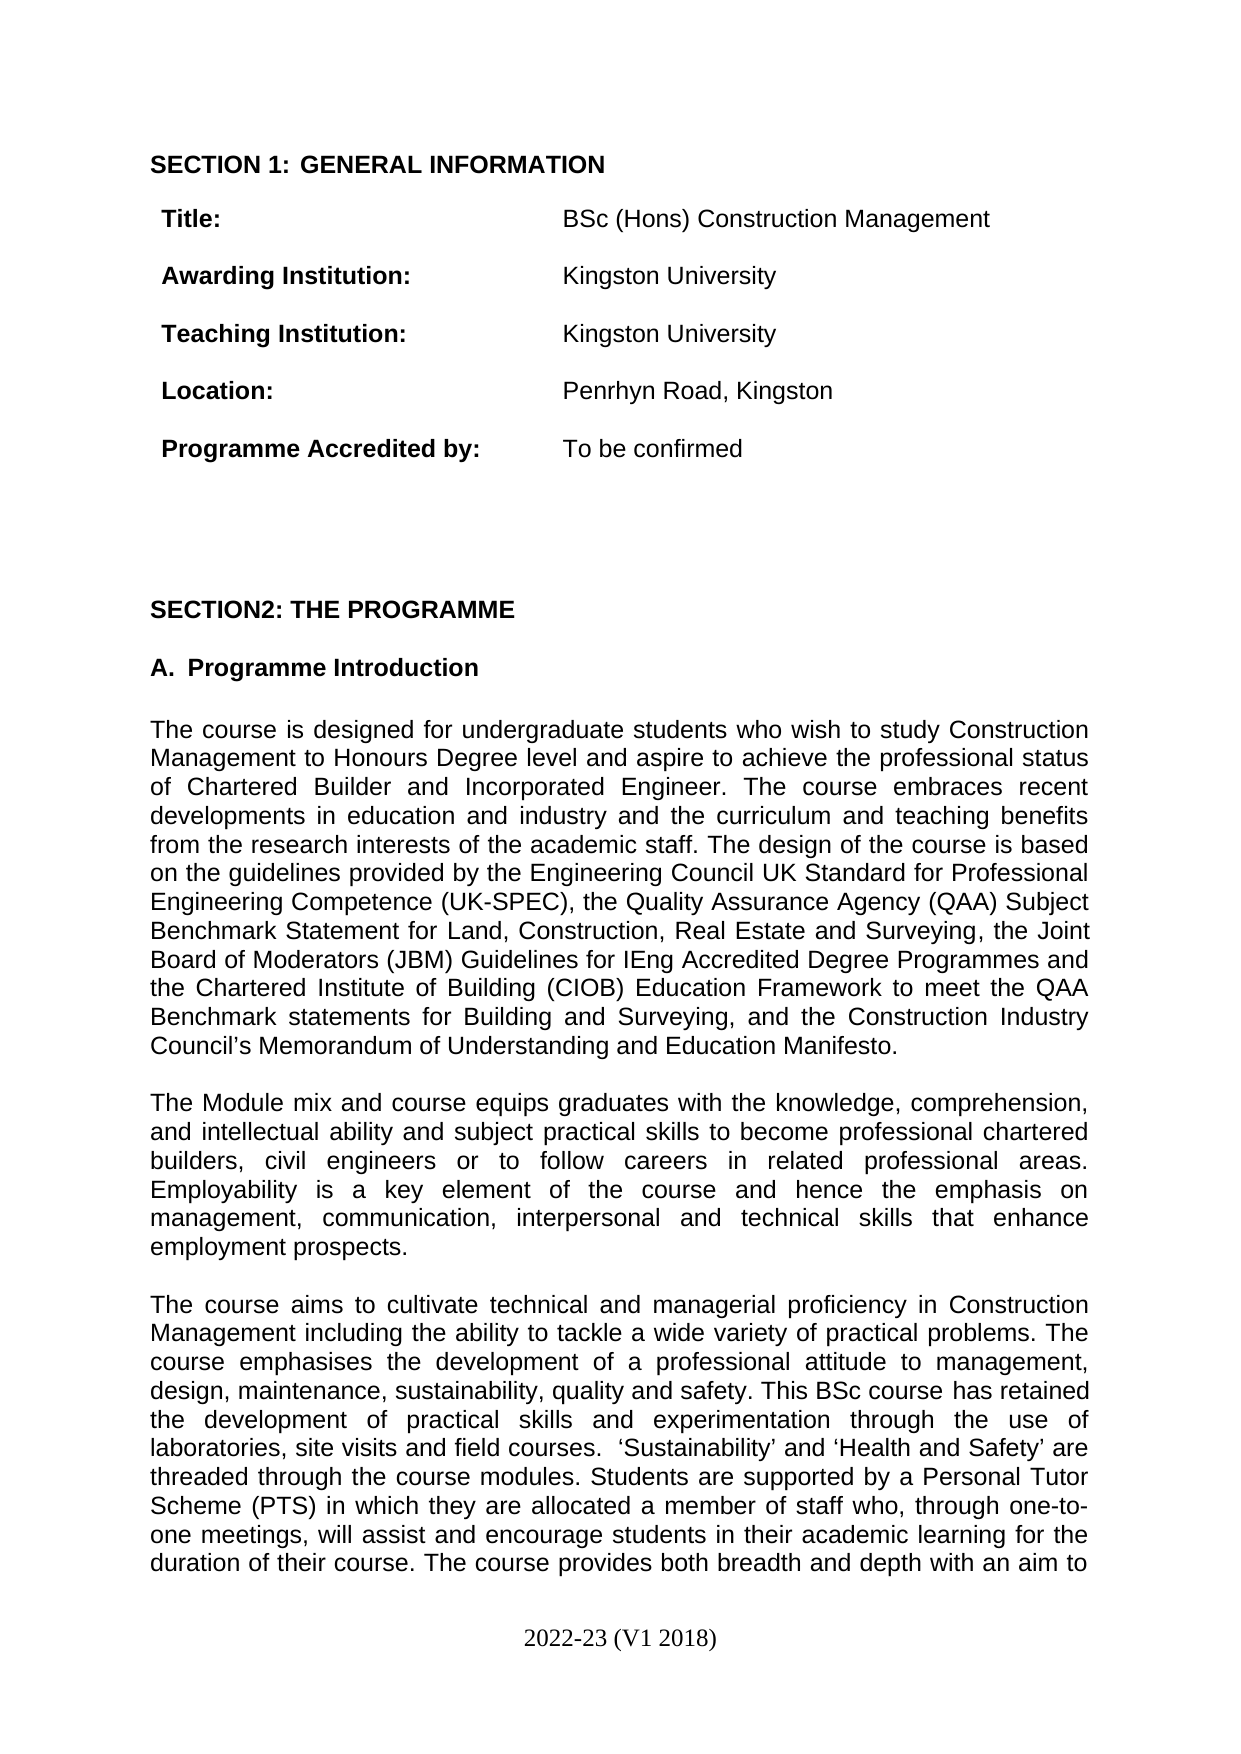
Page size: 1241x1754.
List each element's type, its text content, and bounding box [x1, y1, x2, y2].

table_cell Awarding Institution: [150, 261, 551, 319]
list Programme Introduction [150, 653, 1090, 682]
text The Module mix and course equips graduates with the knowledge, comprehension, and intellectual ability and subject practical skills to become professional chartered builders, civil engineers or to follow careers in related professional areas. Employability is a key element of the course and hence the emphasis on management, communication, interpersonal and technical skills that enhance employment prospects. [150, 1088, 1090, 1261]
text Examples of completed programme specifications can be found on the KU Programme Specification ArchiveSECTION 1: GENERAL INFORMATION [150, 150, 1090, 179]
table_cell Kingston University [551, 261, 1090, 319]
table_header BSc (Hons) Construction Management [551, 204, 1090, 261]
text SECTION2: THE PROGRAMME [150, 595, 1090, 624]
table_cell Teaching Institution: [150, 319, 551, 376]
table_cell Penrhyn Road, Kingston [551, 376, 1090, 434]
table_cell Location: [150, 376, 551, 434]
text The course is designed for undergraduate students who wish to study Construction Management to Honours Degree level and aspire to achieve the professional status of Chartered Builder and Incorporated Engineer. The course embraces recent developments in education and industry and the curriculum and teaching benefits from the research interests of the academic staff. The design of the course is based on the guidelines provided by the Engineering Council UK Standard for Professional Engineering Competence (UK-SPEC), the Quality Assurance Agency (QAA) Subject Benchmark Statement for Land, Construction, Real Estate and Surveying, the Joint Board of Moderators (JBM) Guidelines for IEng Accredited Degree Programmes and the Chartered Institute of Building (CIOB) Education Framework to meet the QAA Benchmark statements for Building and Surveying, and the Construction Industry Council’s Memorandum of Understanding and Education Manifesto. [150, 715, 1090, 1060]
table_cell Programme Accredited by: [150, 434, 551, 595]
table_cell Kingston University [551, 319, 1090, 376]
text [150, 1290, 1090, 1577]
table_cell To be confirmed [551, 434, 1090, 595]
table_header Title: [150, 204, 551, 261]
